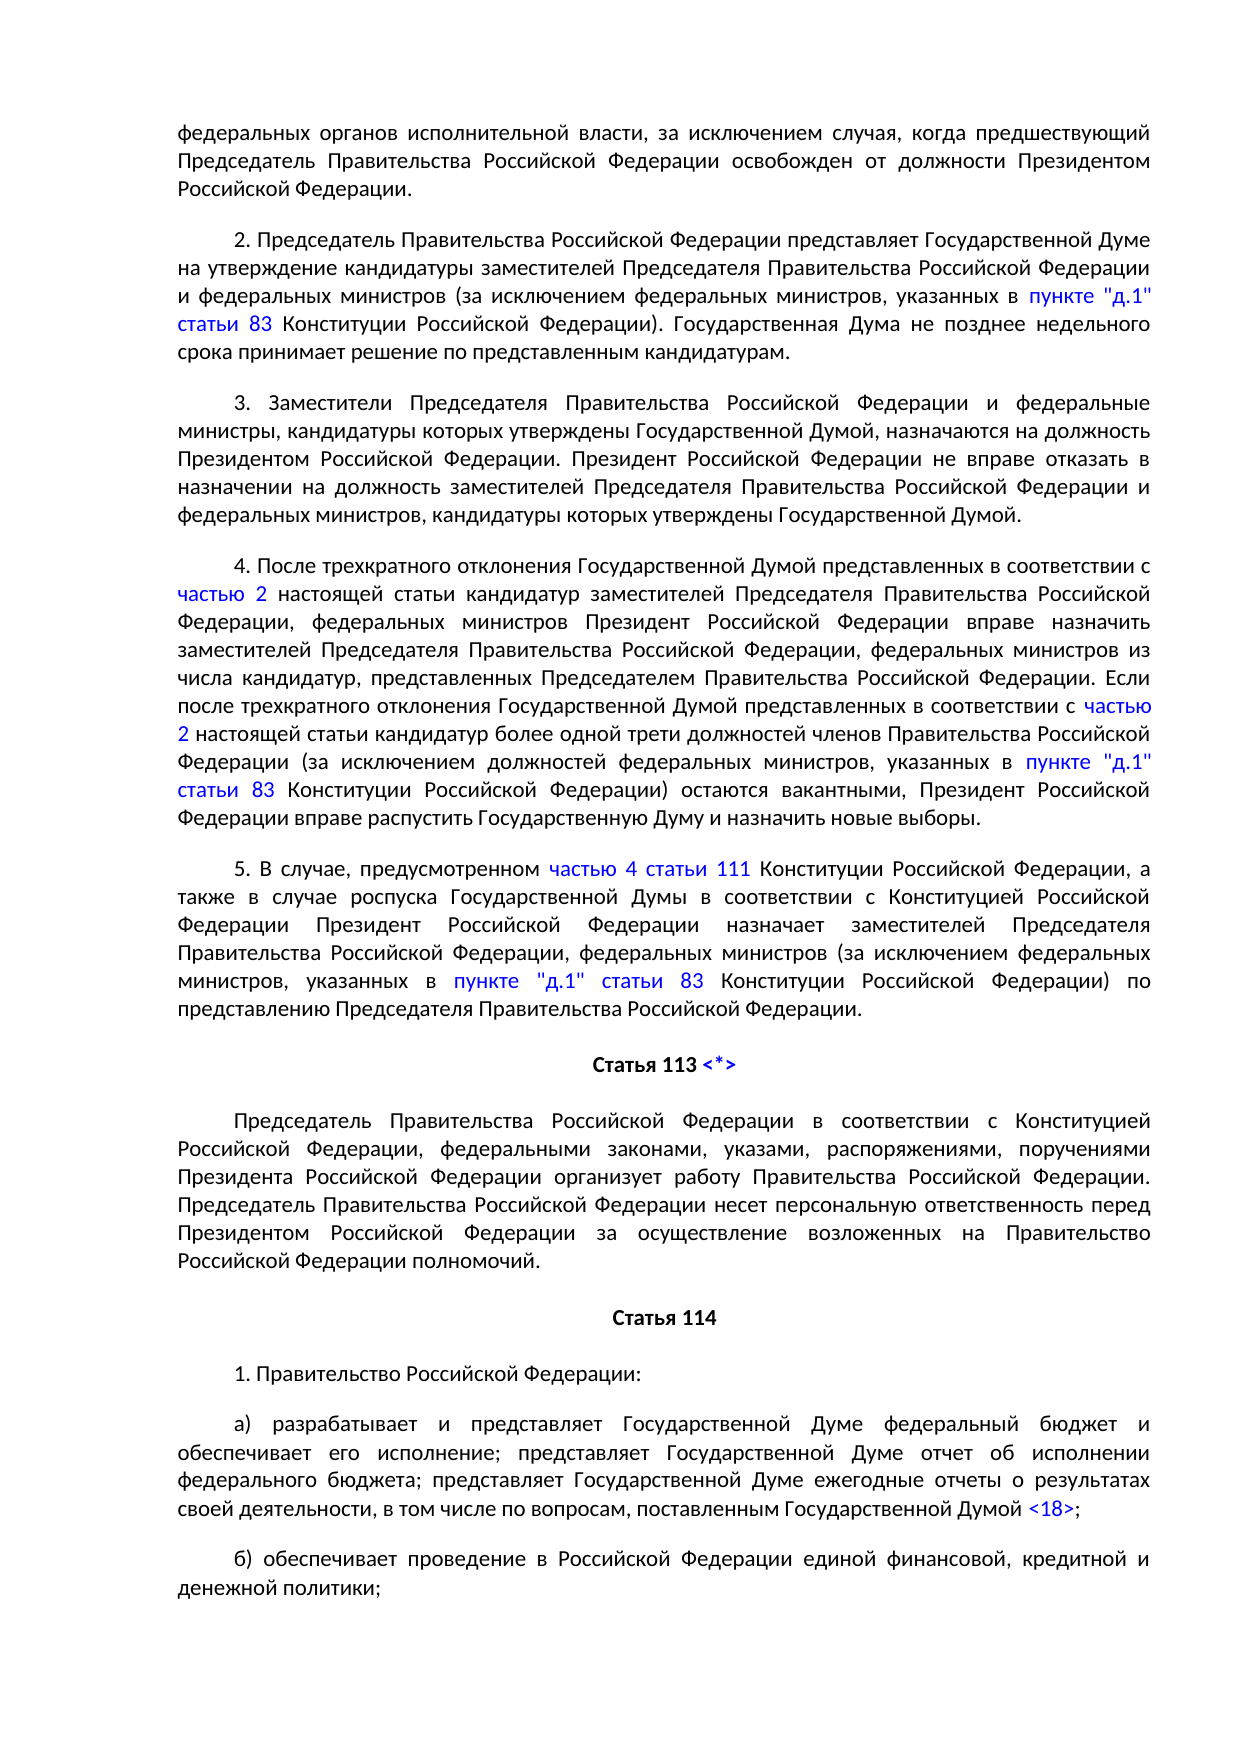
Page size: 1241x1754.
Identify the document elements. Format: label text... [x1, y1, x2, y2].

text 1. Правительство Российской Федерации: [177, 1359, 1152, 1387]
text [177, 118, 1152, 202]
text 4. После трехкратного отклонения Государственной Думой представленных в соответствии с частью 2 настоящей статьи кандидатур заместителей Председателя Правительства Российской Федерации, федеральных министров Президент Российской Федерации вправе назначить заместителей Председателя Правительства Российской Федерации, федеральных министров из числа кандидатур, представленных Председателем Правительства Российской Федерации. Если после трехкратного отклонения Государственной Думой представленных в соответствии с частью 2 настоящей статьи кандидатур более одной трети должностей членов Правительства Российской Федерации (за исключением должностей федеральных министров, указанных в пункте "д.1" статьи 83 Конституции Российской Федерации) остаются вакантными, Президент Российской Федерации вправе распустить Государственную Думу и назначить новые выборы. [177, 551, 1152, 831]
title Статья 114 [177, 1303, 1152, 1331]
text 3. Заместители Председателя Правительства Российской Федерации и федеральные министры, кандидатуры которых утверждены Государственной Думой, назначаются на должность Президентом Российской Федерации. Президент Российской Федерации не вправе отказать в назначении на должность заместителей Председателя Правительства Российской Федерации и федеральных министров, кандидатуры которых утверждены Государственной Думой. [177, 388, 1152, 528]
text 2. Председатель Правительства Российской Федерации представляет Государственной Думе на утверждение кандидатуры заместителей Председателя Правительства Российской Федерации и федеральных министров (за исключением федеральных министров, указанных в пункте "д.1" статьи 83 Конституции Российской Федерации). Государственная Дума не позднее недельного срока принимает решение по представленным кандидатурам. [177, 225, 1152, 365]
title Статья 113 <*> [177, 1050, 1152, 1078]
text Председатель Правительства Российской Федерации в соответствии с Конституцией Российской Федерации, федеральными законами, указами, распоряжениями, поручениями Президента Российской Федерации организует работу Правительства Российской Федерации. Председатель Правительства Российской Федерации несет персональную ответственность перед Президентом Российской Федерации за осуществление возложенных на Правительство Российской Федерации полномочий. [177, 1106, 1152, 1274]
text б) обеспечивает проведение в Российской Федерации единой финансовой, кредитной и денежной политики; [177, 1544, 1152, 1601]
text а) разрабатывает и представляет Государственной Думе федеральный бюджет и обеспечивает его исполнение; представляет Государственной Думе отчет об исполнении федерального бюджета; представляет Государственной Думе ежегодные отчеты о результатах своей деятельности, в том числе по вопросам, поставленным Государственной Думой <18>; [177, 1409, 1152, 1522]
text 5. В случае, предусмотренном частью 4 статьи 111 Конституции Российской Федерации, а также в случае роспуска Государственной Думы в соответствии с Конституцией Российской Федерации Президент Российской Федерации назначает заместителей Председателя Правительства Российской Федерации, федеральных министров (за исключением федеральных министров, указанных в пункте "д.1" статьи 83 Конституции Российской Федерации) по представлению Председателя Правительства Российской Федерации. [177, 854, 1152, 1022]
